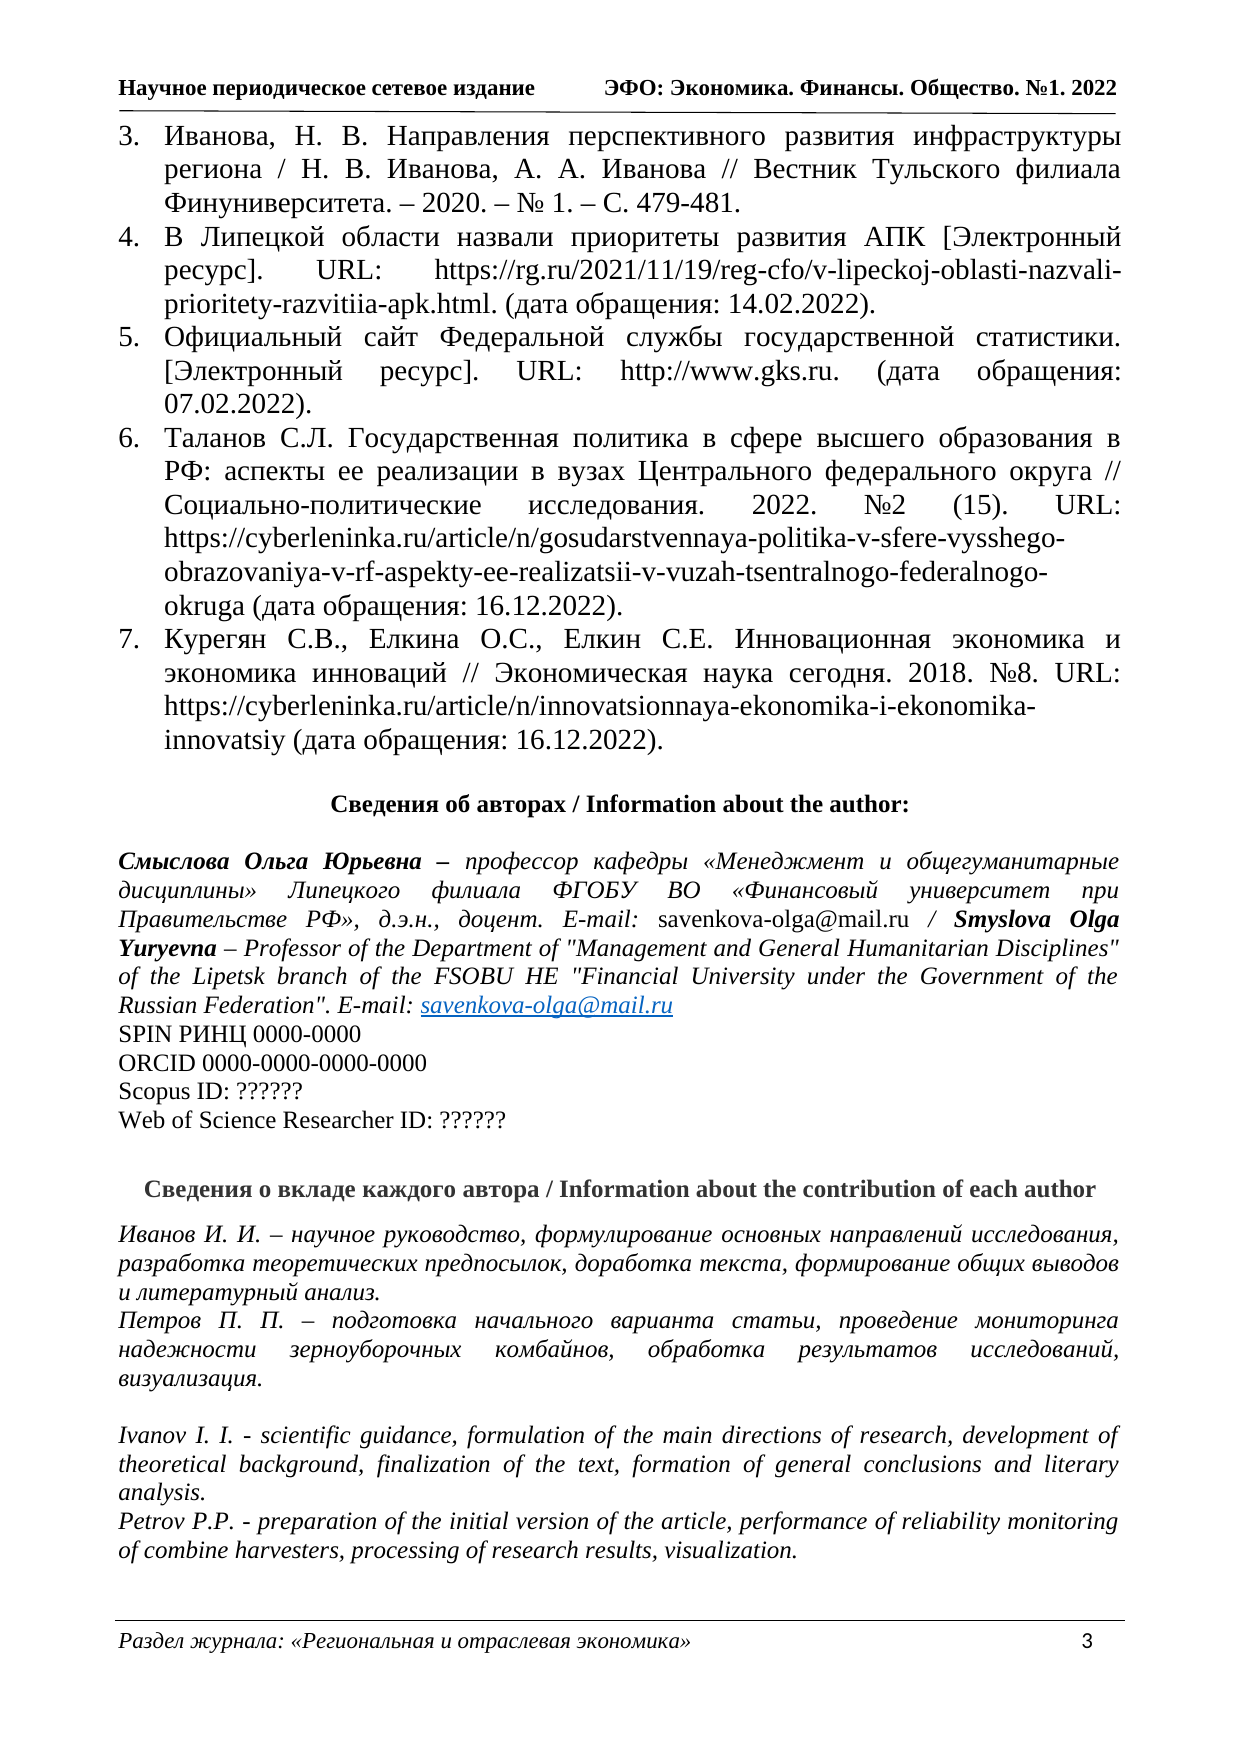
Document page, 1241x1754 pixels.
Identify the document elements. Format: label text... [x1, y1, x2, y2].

text Ivanov I. I. - scientific guidance, formulation of the main directions of research, development of theoretical background, finalization of the text, formation of general conclusions and literary analysis. [118, 1420, 1122, 1506]
text ORCID 0000-0000-0000-0000 [118, 1048, 1122, 1076]
list В Липецкой области назвали приоритеты развития АПК [Электронный ресурс]. URL: https://rg.ru/2021/11/19/reg-cfo/v-lipeckoj-oblasti-nazvali-prioritety-razvitiia-apk.html. (дата обращения: 14.02.2022). [118, 219, 1122, 319]
text Petrov P.P. - preparation of the initial version of the article, performance of reliability monitoring of combine harvesters, processing of research results, visualization. [118, 1506, 1122, 1564]
list Официальный сайт Федеральной службы государственной статистики. [Электронный ресурс]. URL: http://www.gks.ru. (дата обращения: 07.02.2022). [118, 319, 1122, 420]
list Иванова, Н. В. Направления перспективного развития инфраструктуры региона / Н. В. Иванова, А. А. Иванова // Вестник Тульского филиала Финуниверситета. – 2020. – № 1. – С. 479-481. [118, 118, 1122, 219]
text Сведения об авторах / Information about the author: [118, 789, 1122, 818]
text Иванов И. И. – научное руководство, формулирование основных направлений исследования, разработка теоретических предпосылок, доработка текста, формирование общих выводов и литературный анализ. [118, 1219, 1122, 1306]
list Курегян С.В., Елкина О.С., Елкин С.Е. Инновационная экономика и экономика инноваций // Экономическая наука сегодня. 2018. №8. URL: https://cyberleninka.ru/article/n/innovatsionnaya-ekonomika-i-ekonomika-innovatsiy (дата обращения: 16.12.2022). [118, 621, 1122, 755]
text Сведения о вкладе каждого автора / Information about the contribution of each author [118, 1163, 1122, 1203]
text Петров П. П. – подготовка начального варианта статьи, проведение мониторинга надежности зерноуборочных комбайнов, обработка результатов исследований, визуализация. [118, 1306, 1122, 1392]
text Web of Science Researcher ID: ?????? [118, 1105, 1122, 1134]
text SPIN РИНЦ 0000-0000 [118, 1019, 1122, 1048]
list Таланов С.Л. Государственная политика в сфере высшего образования в РФ: аспекты ее реализации в вузах Центрального федерального округа // Социально-политические исследования. 2022. №2 (15). URL: https://cyberleninka.ru/article/n/gosudarstvennaya-politika-v-sfere-vysshego-obrazovaniya-v-rf-aspekty-ee-realizatsii-v-vuzah-tsentralnogo-federalnogo-okruga (дата обращения: 16.12.2022). [118, 420, 1122, 621]
text Scopus ID: ?????? [118, 1076, 1122, 1105]
text Смыслова Ольга Юрьевна – профессор кафедры «Менеджмент и общегуманитарные дисциплины» Липецкого филиала ФГОБУ ВО «Финансовый университет при Правительстве РФ», д.э.н., доцент. E-mail: savenkova-olga@mail.ru / Smyslova Olga Yuryevna – Professor of the Department of "Management and General Humanitarian Disciplines" of the Lipetsk branch of the FSOBU HE "Financial University under the Government of the Russian Federation". E-mail: savenkova-olga@mail.ru [118, 846, 1122, 1019]
